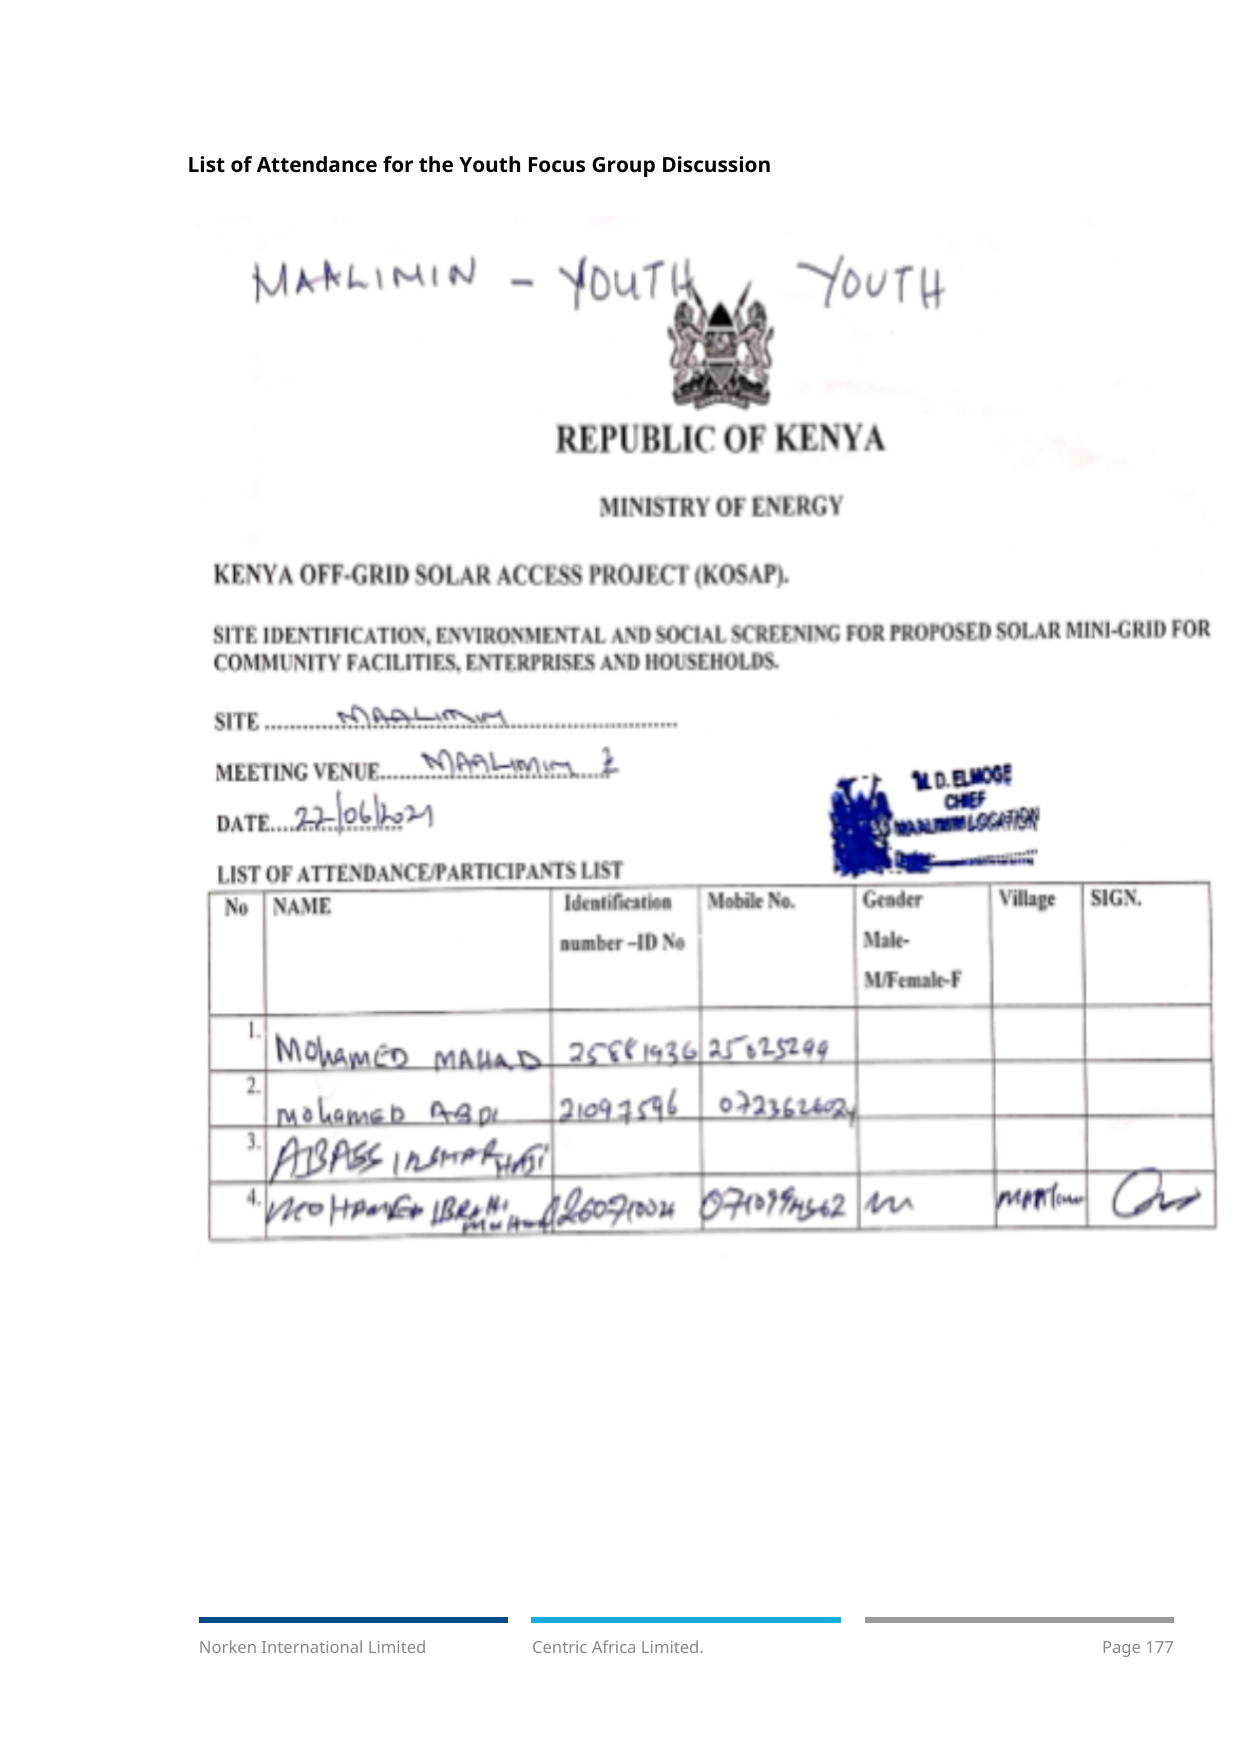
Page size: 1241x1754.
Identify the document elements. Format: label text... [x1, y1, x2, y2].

picture [196, 217, 1241, 1277]
text List of Attendance for the Youth Focus Group Discussion [187, 150, 1053, 178]
